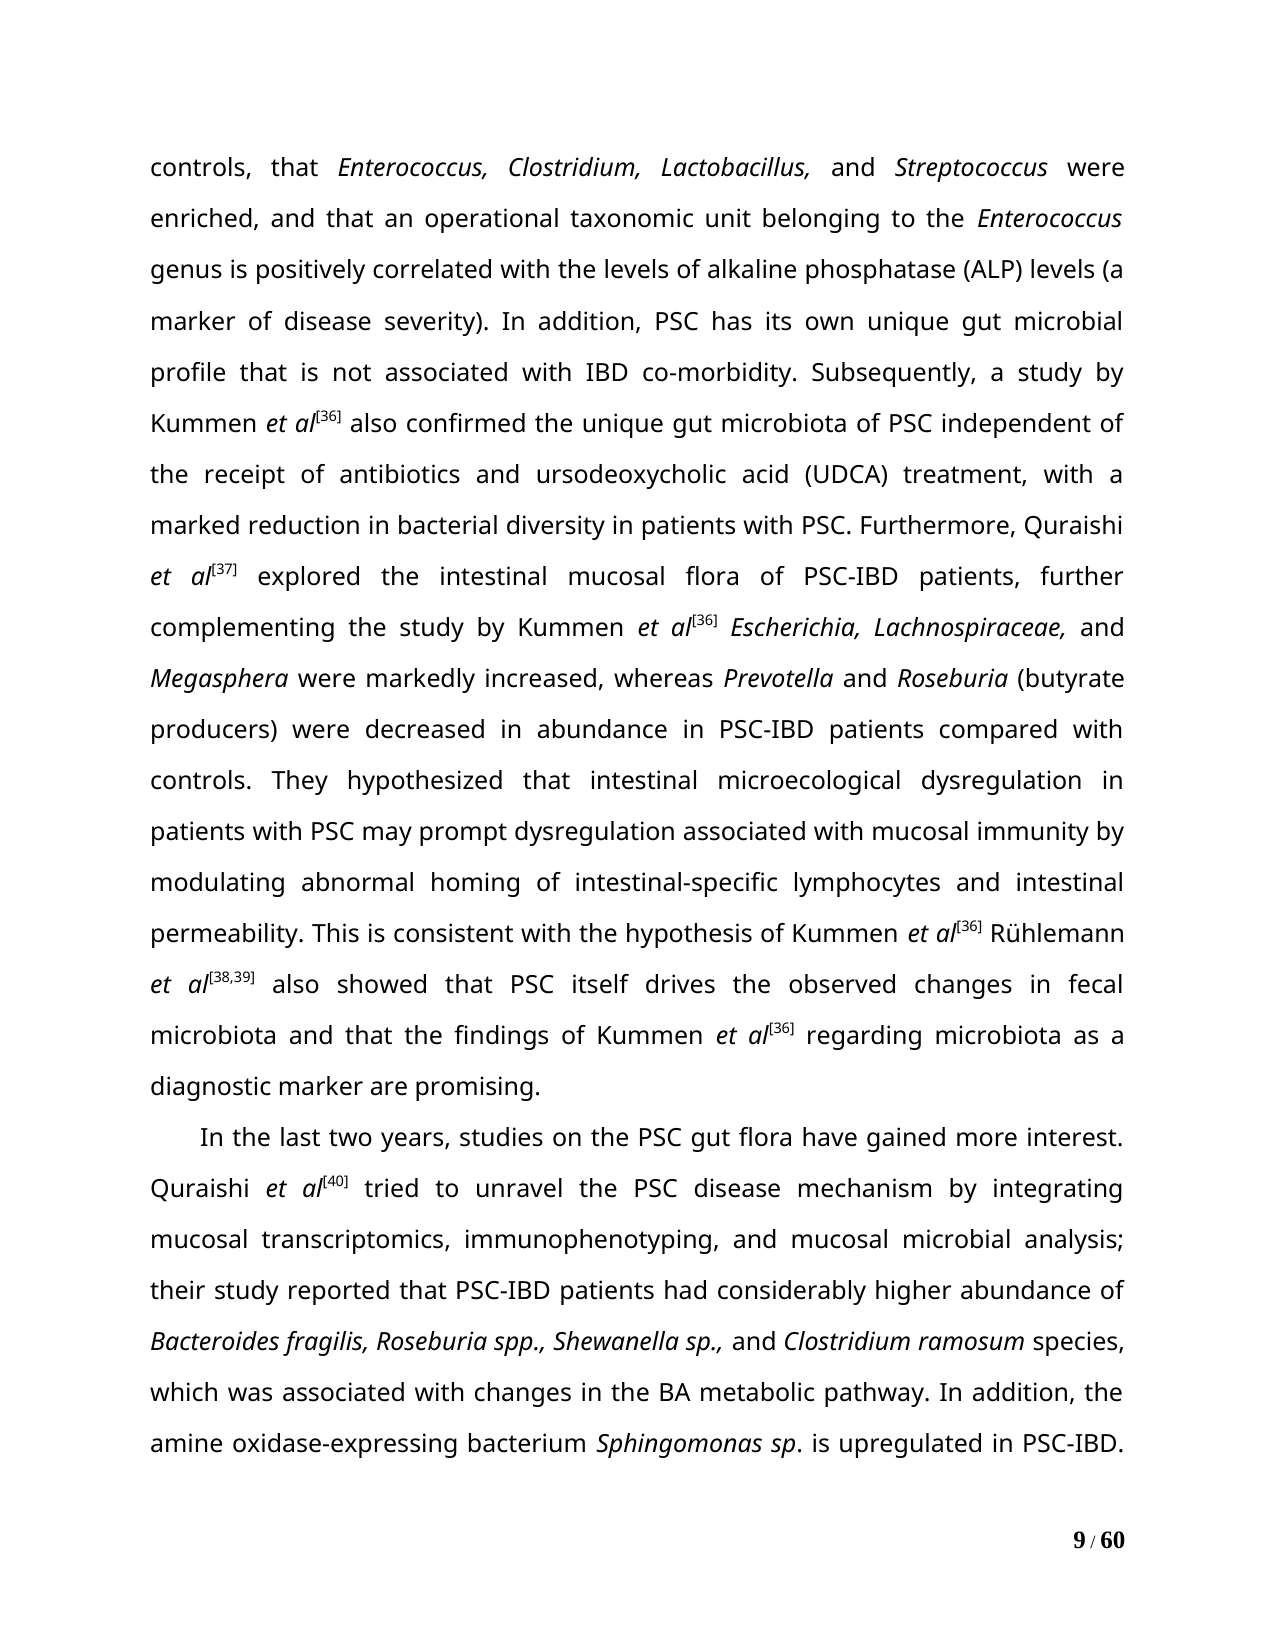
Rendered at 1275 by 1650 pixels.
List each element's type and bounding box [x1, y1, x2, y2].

text [150, 1120, 1125, 1460]
text [150, 150, 1125, 1103]
